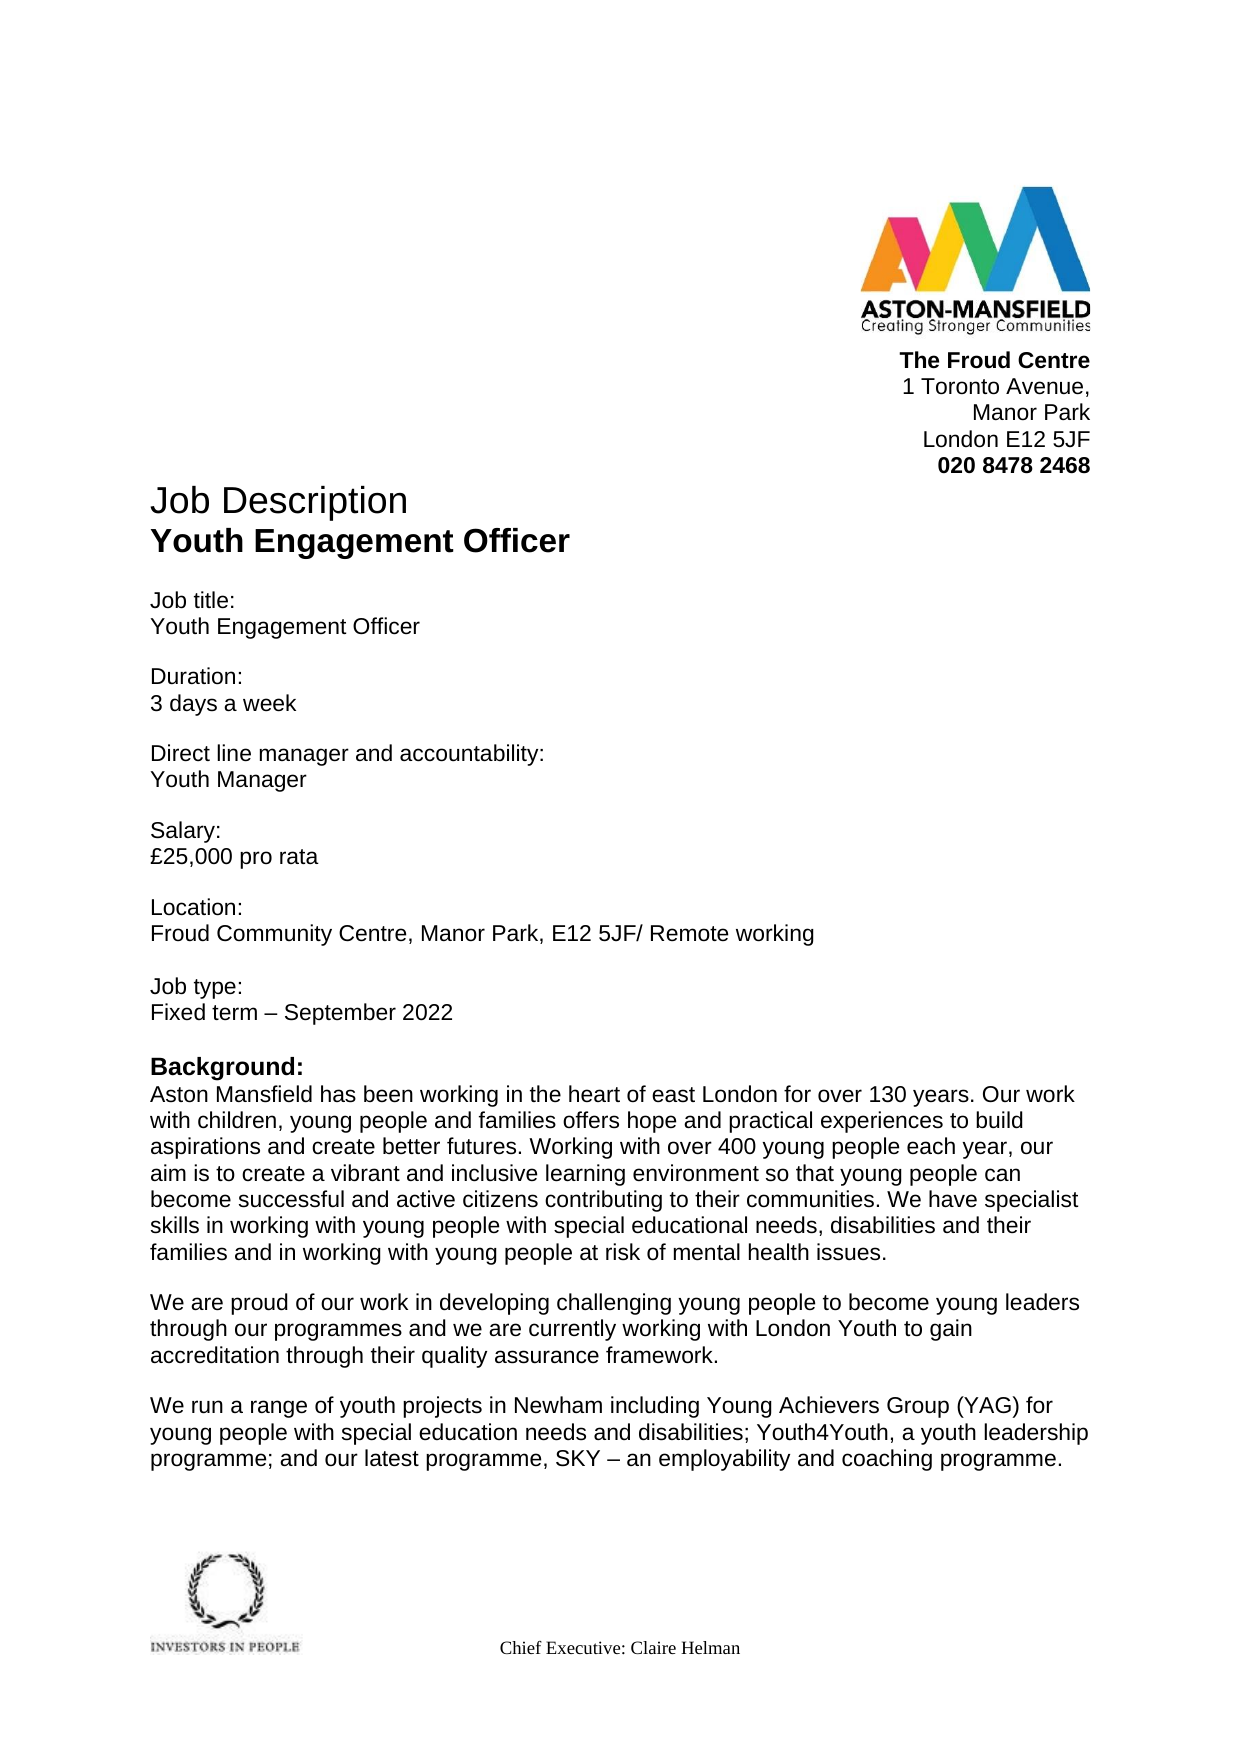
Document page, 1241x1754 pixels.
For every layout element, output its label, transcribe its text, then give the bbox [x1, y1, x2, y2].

text Manor Park [150, 399, 1090, 426]
text Youth Engagement Officer [150, 522, 1090, 560]
picture [860, 174, 1091, 347]
text Location: [150, 894, 1090, 920]
text We run a range of youth projects in Newham including Young Achievers Group (YAG) for young people with special education needs and disabilities; Youth4Youth, a youth leadership programme; and our latest programme, SKY – an employability and coaching programme. [150, 1392, 1090, 1471]
text Direct line manager and accountability: [150, 740, 1090, 766]
text 020 8478 2468 [150, 452, 1090, 478]
text £25,000 pro rata [150, 843, 1090, 869]
text Duration: [150, 663, 1090, 690]
text London E12 5JF [150, 426, 1090, 452]
text Froud Community Centre, Manor Park, E12 5JF/ Remote working [150, 920, 1090, 946]
text Youth Engagement Officer [150, 613, 1090, 639]
text Job Description [150, 478, 1090, 522]
text Job title: [150, 587, 1090, 613]
text Salary: [150, 817, 1090, 843]
text Youth Manager [150, 766, 1090, 793]
picture [150, 1540, 303, 1655]
text Job type: [150, 973, 1090, 999]
text 3 days a week [150, 690, 1090, 716]
text Fixed term – September 2022 [150, 999, 1090, 1025]
text Aston Mansfield has been working in the heart of east London for over 130 years. Our work with children, young people and families offers hope and practical experiences to build aspirations and create better futures. Working with over 400 young people each year, our aim is to create a vibrant and inclusive learning environment so that young people can become successful and active citizens contributing to their communities. We have specialist skills in working with young people with special educational needs, disabilities and their families and in working with young people at risk of mental health issues. [150, 1081, 1090, 1265]
text 1 Toronto Avenue, [150, 373, 1090, 399]
text Background: [150, 1052, 1090, 1081]
text The Froud Centre [150, 347, 1090, 373]
text We are proud of our work in developing challenging young people to become young leaders through our programmes and we are currently working with London Youth to gain accreditation through their quality assurance framework. [150, 1289, 1090, 1368]
